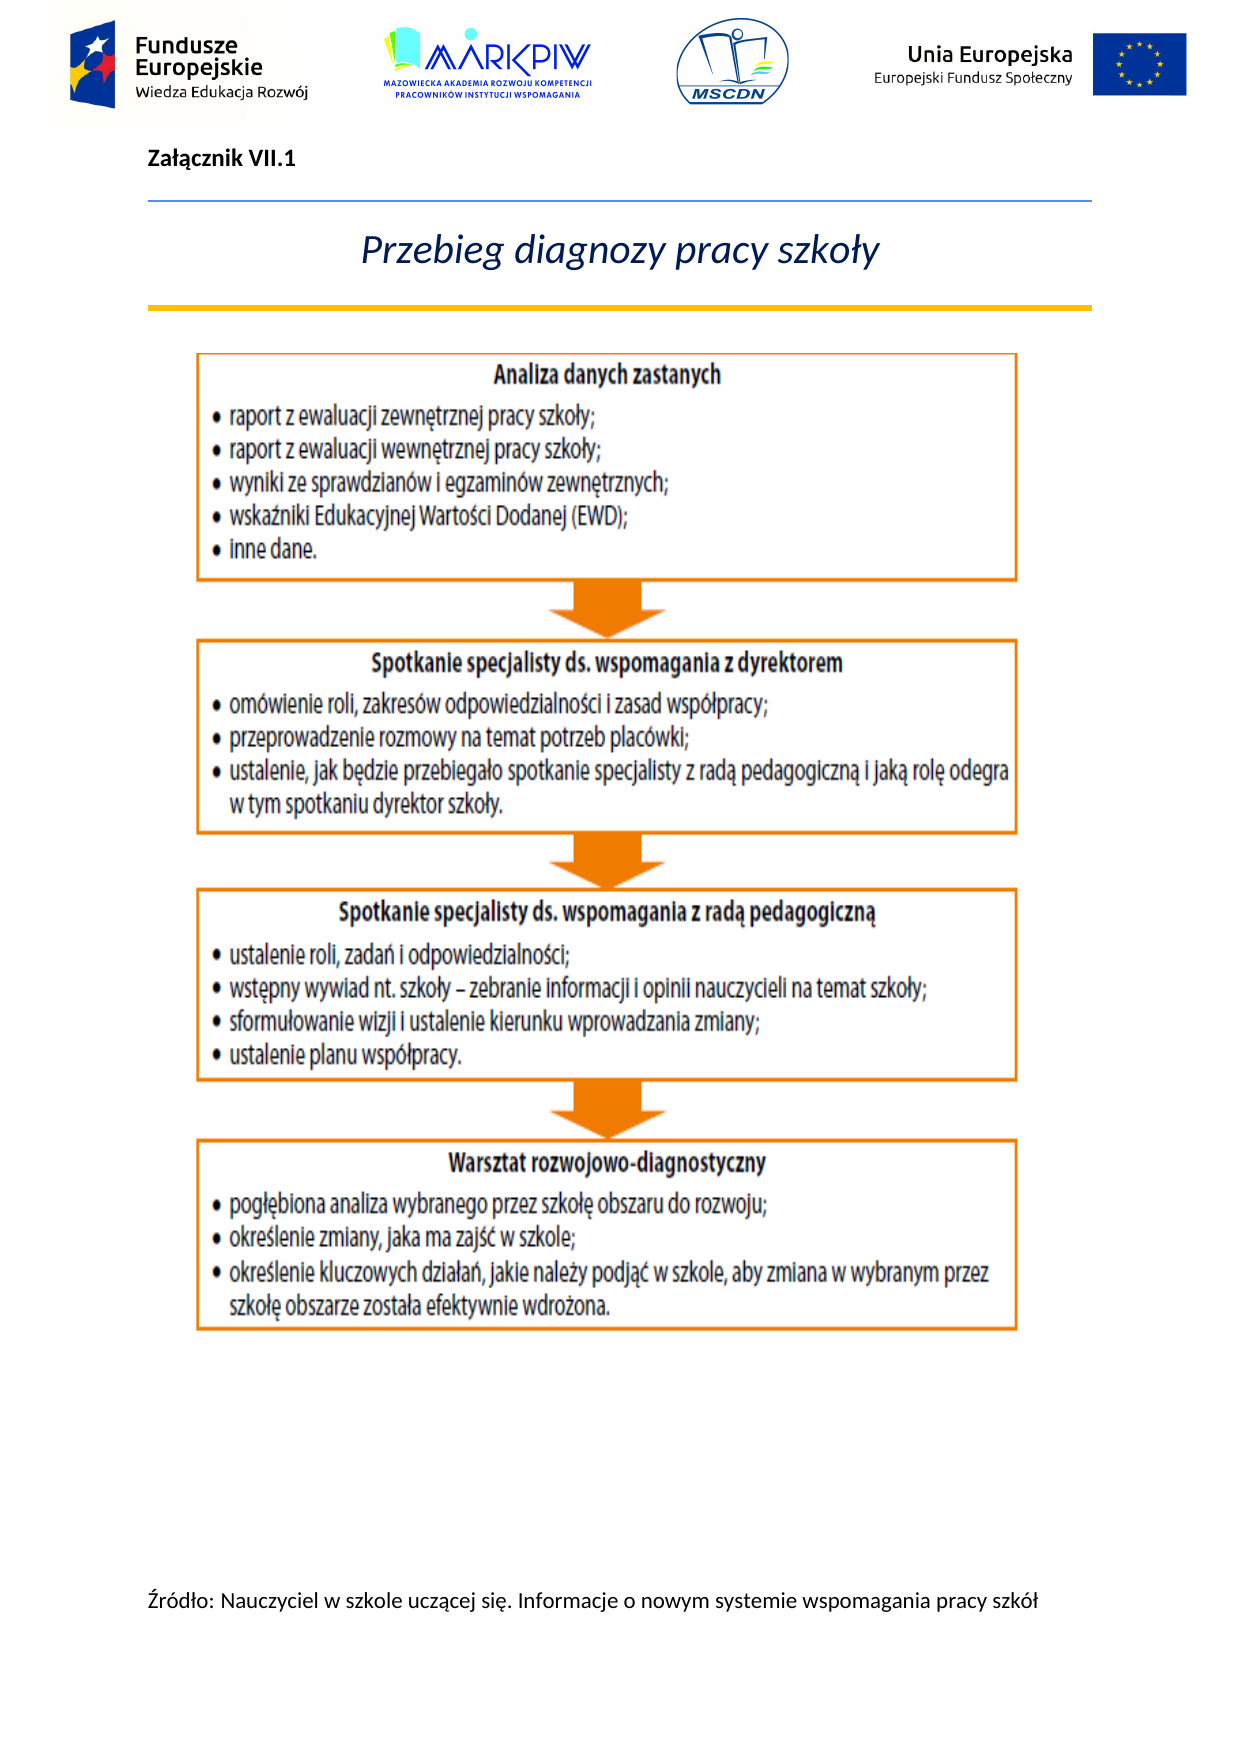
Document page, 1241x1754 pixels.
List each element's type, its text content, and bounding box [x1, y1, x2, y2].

picture [48, 0, 329, 130]
title Przebieg diagnozy pracy szkoły [148, 202, 1092, 305]
picture [157, 353, 1083, 1343]
picture [353, 0, 622, 142]
picture [676, 18, 789, 119]
picture [854, 12, 1207, 116]
text Źródło: Nauczyciel w szkole uczącej się. Informacje o nowym systemie wspomagania pracy szkół [148, 1587, 1092, 1614]
text Załącznik VII.1 [148, 142, 1092, 172]
